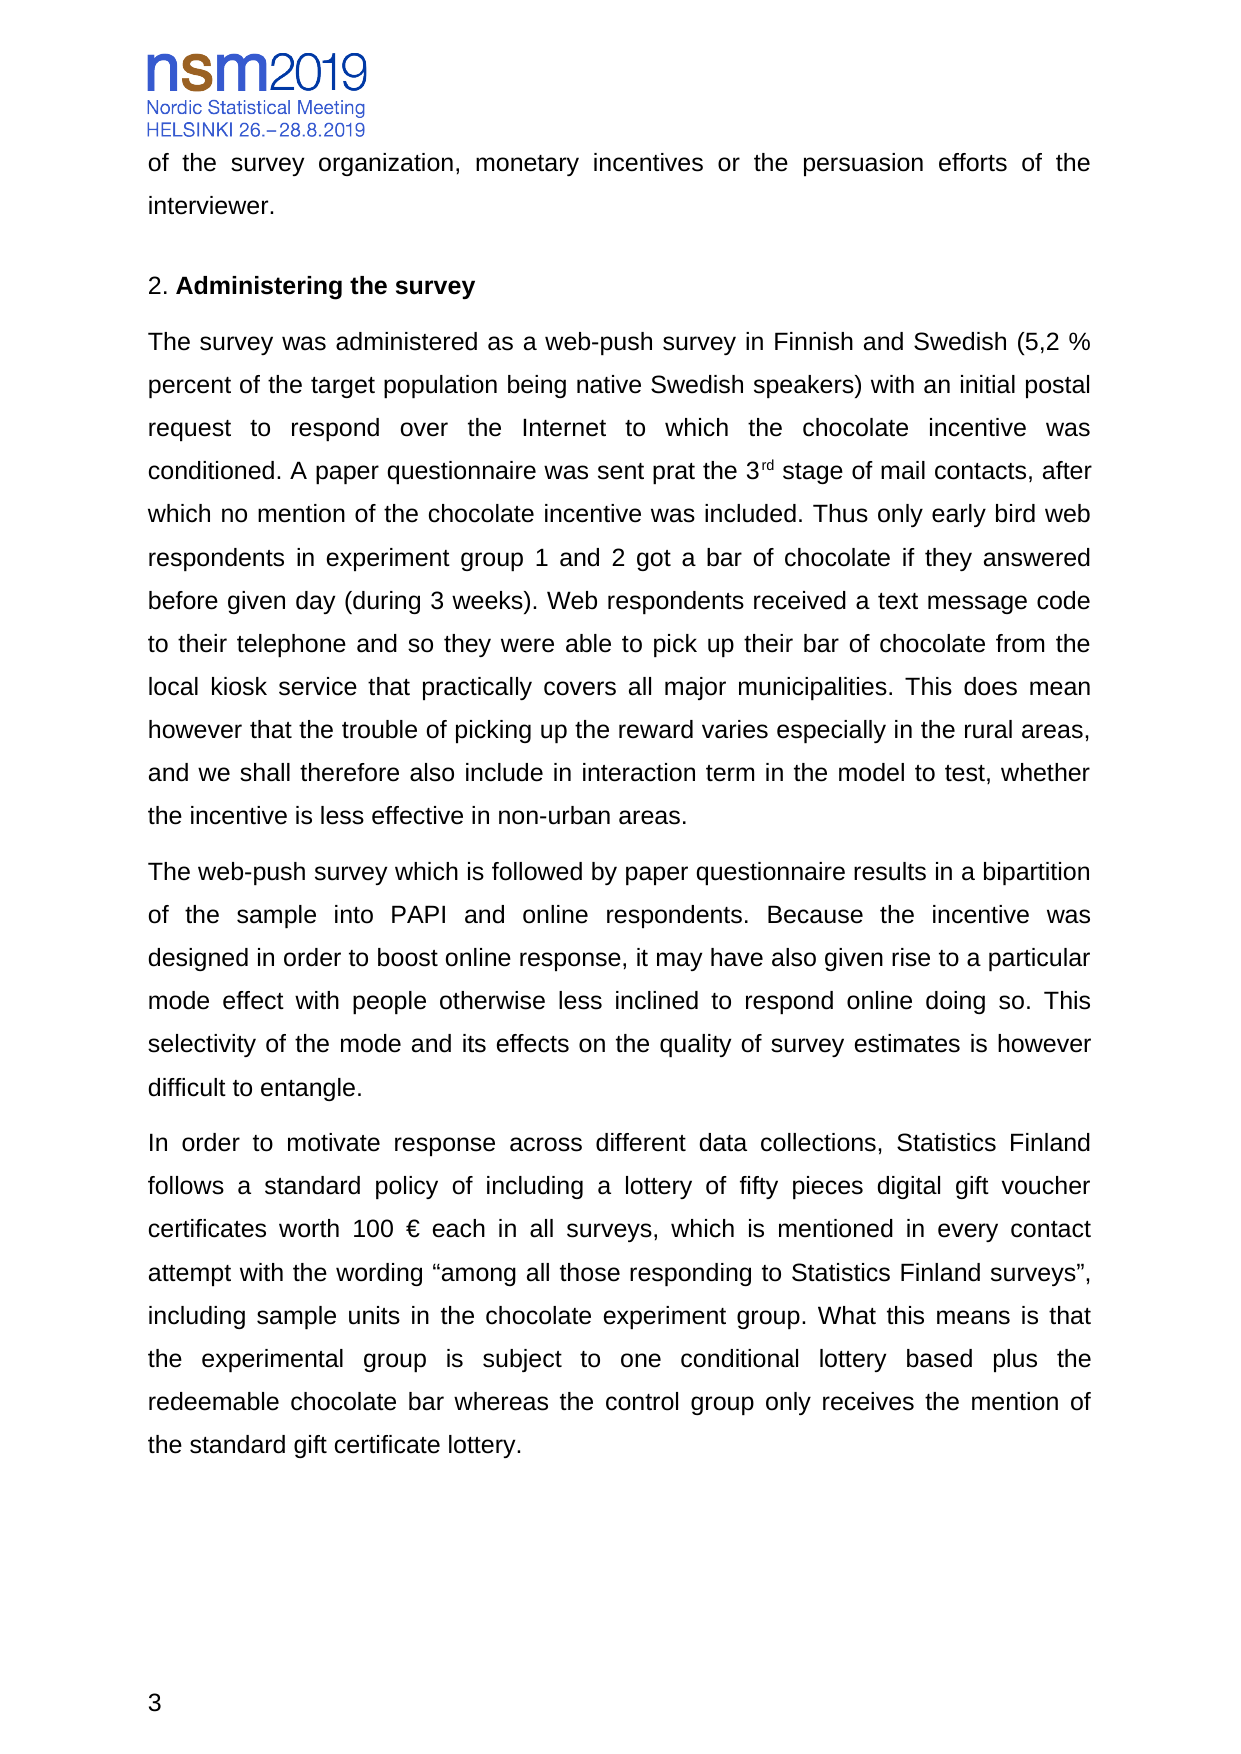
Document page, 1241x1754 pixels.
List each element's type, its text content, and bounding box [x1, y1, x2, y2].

text In order to motivate response across different data collections, Statistics Finland follows a standard policy of including a lottery of fifty pieces digital gift voucher certificates worth 100 € each in all surveys, which is mentioned in every contact attempt with the wording “among all those responding to Statistics Finland surveys”, including sample units in the chocolate experiment group. What this means is that the experimental group is subject to one conditional lottery based plus the redeemable chocolate bar whereas the control group only receives the mention of the standard gift certificate lottery. [148, 1128, 1093, 1459]
subtitle Administering the survey [148, 271, 1093, 300]
text The survey was administered as a web-push survey in Finnish and Swedish (5,2 % percent of the target population being native Swedish speakers) with an initial postal request to respond over the Internet to which the chocolate incentive was conditioned. A paper questionnaire was sent prat the 3rd stage of mail contacts, after which no mention of the chocolate incentive was included. Thus only early bird web respondents in experiment group 1 and 2 got a bar of chocolate if they answered before given day (during 3 weeks). Web respondents received a text message code to their telephone and so they were able to pick up their bar of chocolate from the local kiosk service that practically covers all major municipalities. This does mean however that the trouble of picking up the reward varies especially in the rural areas, and we shall therefore also include in interaction term in the model to test, whether the incentive is less effective in non-urban areas. [148, 327, 1093, 830]
text The web-push survey which is followed by paper questionnaire results in a bipartition of the sample into PAPI and online respondents. Because the incentive was designed in order to boost online response, it may have also given rise to a particular mode effect with people otherwise less inclined to respond online doing so. This selectivity of the mode and its effects on the quality of survey estimates is however difficult to entangle. [148, 857, 1093, 1101]
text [148, 148, 1093, 219]
picture [147, 53, 367, 137]
